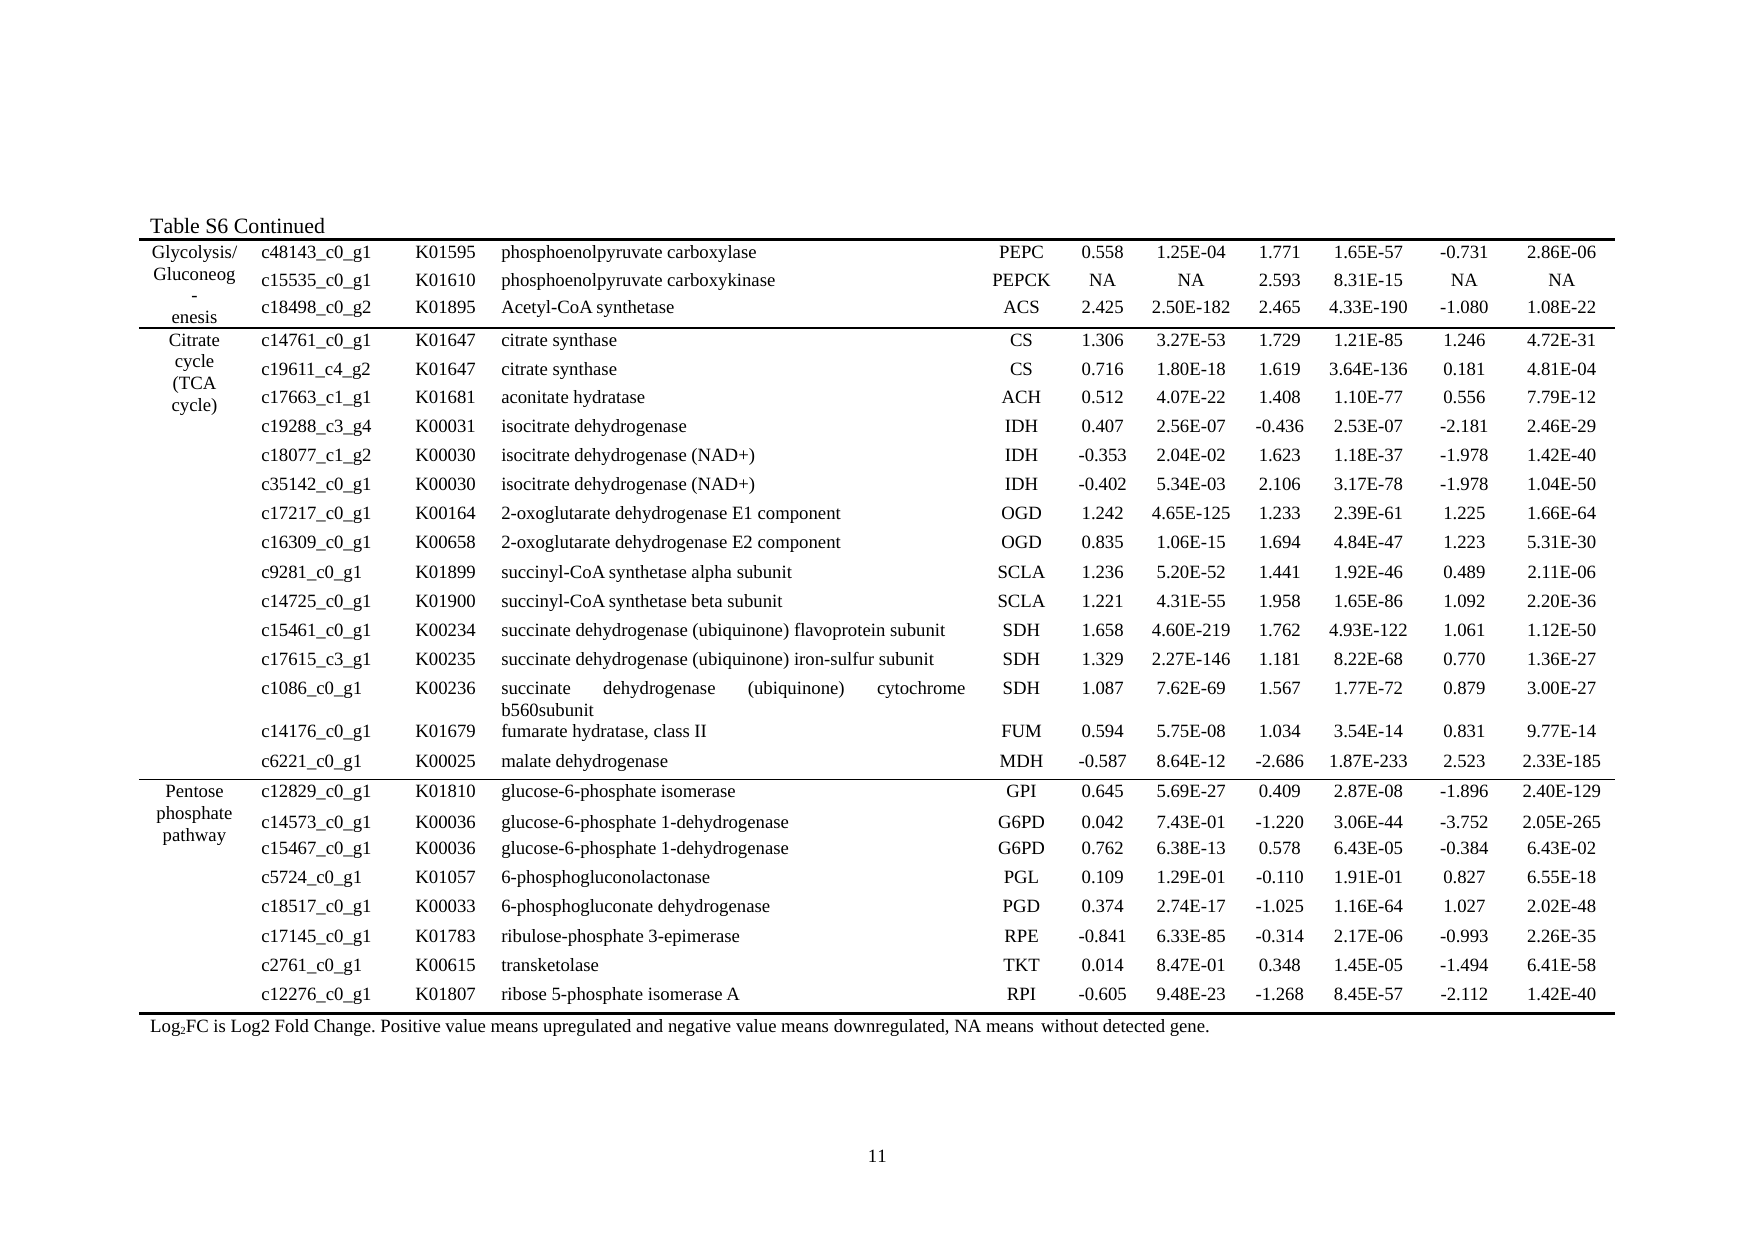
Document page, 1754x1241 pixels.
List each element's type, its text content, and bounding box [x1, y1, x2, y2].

table_cell 6-phosphogluconate dehydrogenase [490, 895, 977, 924]
table_cell 2.04E-02 [1139, 444, 1243, 473]
table_header 1.25E-04 [1139, 241, 1243, 267]
table_header PEPC [977, 241, 1066, 267]
table_cell 1.91E-01 [1317, 866, 1420, 895]
table_header Glycolysis/ Gluconeog- enesis [139, 241, 250, 327]
table_cell G6PD [977, 837, 1066, 866]
table_cell 2.46E-29 [1509, 415, 1614, 444]
table_header 1.771 [1243, 241, 1317, 267]
table_cell 2.87E-08 [1317, 780, 1420, 808]
table_cell 1.77E-72 [1317, 677, 1420, 720]
table_cell c18077_c1_g2 [250, 444, 401, 473]
table_cell malate dehydrogenase [490, 750, 977, 779]
table_cell c15461_c0_g1 [250, 619, 401, 648]
table_cell -0.587 [1066, 750, 1139, 779]
table_cell 0.594 [1066, 720, 1139, 749]
table_cell 1.306 [1066, 329, 1139, 356]
table_cell G6PD [977, 808, 1066, 837]
table_cell RPE [977, 925, 1066, 954]
table_cell 1.92E-46 [1317, 561, 1420, 590]
table_cell -3.752 [1420, 808, 1508, 837]
table_cell 1.16E-64 [1317, 895, 1420, 924]
table_cell -0.436 [1243, 415, 1317, 444]
table_cell 9.48E-23 [1139, 983, 1243, 1012]
table_cell 2.11E-06 [1509, 561, 1614, 590]
table_cell isocitrate dehydrogenase (NAD+) [490, 444, 977, 473]
table_cell -0.353 [1066, 444, 1139, 473]
table_cell 1.246 [1420, 329, 1508, 356]
table_cell 1.729 [1243, 329, 1317, 356]
table_cell succinate dehydrogenase (ubiquinone) cytochrome b560subunit [490, 677, 977, 720]
table_cell K01900 [401, 590, 490, 619]
table_cell 1.441 [1243, 561, 1317, 590]
table_cell -0.841 [1066, 925, 1139, 954]
table_cell -0.314 [1243, 925, 1317, 954]
table_cell 2.56E-07 [1139, 415, 1243, 444]
table_cell 1.623 [1243, 444, 1317, 473]
table_cell c17217_c0_g1 [250, 502, 401, 531]
table_cell 0.407 [1066, 415, 1139, 444]
text Table S6 Continued [150, 213, 1604, 238]
table_cell 2.39E-61 [1317, 502, 1420, 531]
table_header 1.65E-57 [1317, 241, 1420, 267]
table_cell CS [977, 356, 1066, 386]
table_cell K00030 [401, 444, 490, 473]
table_cell K01783 [401, 925, 490, 954]
table_cell 8.64E-12 [1139, 750, 1243, 779]
table_cell c15535_c0_g1 [250, 267, 401, 296]
table_cell 1.29E-01 [1139, 866, 1243, 895]
table_cell c18498_c0_g2 [250, 296, 401, 327]
table_cell 5.75E-08 [1139, 720, 1243, 749]
table_cell 0.835 [1066, 531, 1139, 561]
table_cell 2.05E-265 [1509, 808, 1614, 837]
table_cell 1.21E-85 [1317, 329, 1420, 356]
table_cell 1.619 [1243, 356, 1317, 386]
table_cell 4.72E-31 [1509, 329, 1614, 356]
table_cell 6.55E-18 [1509, 866, 1614, 895]
table_cell 2.40E-129 [1509, 780, 1614, 808]
table_cell ACS [977, 296, 1066, 327]
table_cell -1.494 [1420, 954, 1508, 983]
table_cell K01679 [401, 720, 490, 749]
table_cell 7.43E-01 [1139, 808, 1243, 837]
table_cell c1086_c0_g1 [250, 677, 401, 720]
table_cell c16309_c0_g1 [250, 531, 401, 561]
table_cell NA [1066, 267, 1139, 296]
table_cell glucose-6-phosphate 1-dehydrogenase [490, 808, 977, 837]
table_cell 2.33E-185 [1509, 750, 1614, 779]
table_cell 1.221 [1066, 590, 1139, 619]
table_cell Pentose phosphate pathway [139, 780, 250, 1012]
table_cell 2.50E-182 [1139, 296, 1243, 327]
table_cell 3.17E-78 [1317, 473, 1420, 502]
table_cell 1.87E-233 [1317, 750, 1420, 779]
table_cell K00036 [401, 837, 490, 866]
table_cell c9281_c0_g1 [250, 561, 401, 590]
table_cell 6.33E-85 [1139, 925, 1243, 954]
table_cell 1.18E-37 [1317, 444, 1420, 473]
table_cell c17615_c3_g1 [250, 648, 401, 677]
table_header -0.731 [1420, 241, 1508, 267]
table_cell 0.489 [1420, 561, 1508, 590]
table_cell 5.69E-27 [1139, 780, 1243, 808]
table_cell c19611_c4_g2 [250, 356, 401, 386]
table_cell K01610 [401, 267, 490, 296]
table_cell IDH [977, 444, 1066, 473]
table_cell 2.27E-146 [1139, 648, 1243, 677]
table_cell 5.31E-30 [1509, 531, 1614, 561]
table_cell 0.014 [1066, 954, 1139, 983]
table_cell MDH [977, 750, 1066, 779]
table_cell K00033 [401, 895, 490, 924]
table_cell 1.092 [1420, 590, 1508, 619]
table_cell 2.465 [1243, 296, 1317, 327]
table_cell 8.47E-01 [1139, 954, 1243, 983]
table_cell 4.07E-22 [1139, 386, 1243, 415]
table_cell 5.34E-03 [1139, 473, 1243, 502]
table_cell RPI [977, 983, 1066, 1012]
table_cell 4.33E-190 [1317, 296, 1420, 327]
table_cell OGD [977, 531, 1066, 561]
table_cell 0.181 [1420, 356, 1508, 386]
table_cell 0.578 [1243, 837, 1317, 866]
table_cell GPI [977, 780, 1066, 808]
table_cell -1.220 [1243, 808, 1317, 837]
table_cell aconitate hydratase [490, 386, 977, 415]
table_cell 4.93E-122 [1317, 619, 1420, 648]
table_cell K00234 [401, 619, 490, 648]
table_cell isocitrate dehydrogenase [490, 415, 977, 444]
table_cell -1.025 [1243, 895, 1317, 924]
table_cell phosphoenolpyruvate carboxykinase [490, 267, 977, 296]
table_cell 0.109 [1066, 866, 1139, 895]
table_cell succinyl-CoA synthetase alpha subunit [490, 561, 977, 590]
table_cell NA [1420, 267, 1508, 296]
table_cell 1.958 [1243, 590, 1317, 619]
table_cell -0.605 [1066, 983, 1139, 1012]
table_cell SCLA [977, 561, 1066, 590]
table_cell 1.181 [1243, 648, 1317, 677]
table_cell c12829_c0_g1 [250, 780, 401, 808]
table_cell 3.00E-27 [1509, 677, 1614, 720]
table_cell 0.042 [1066, 808, 1139, 837]
table_cell 3.64E-136 [1317, 356, 1420, 386]
table_cell 1.242 [1066, 502, 1139, 531]
table_cell c35142_c0_g1 [250, 473, 401, 502]
table_cell K01895 [401, 296, 490, 327]
table_cell IDH [977, 473, 1066, 502]
table_cell PEPCK [977, 267, 1066, 296]
table_cell c14725_c0_g1 [250, 590, 401, 619]
table_cell OGD [977, 502, 1066, 531]
table_cell 0.645 [1066, 780, 1139, 808]
table_cell 4.60E-219 [1139, 619, 1243, 648]
table_cell 0.770 [1420, 648, 1508, 677]
table_cell 1.233 [1243, 502, 1317, 531]
table_cell IDH [977, 415, 1066, 444]
table_cell ACH [977, 386, 1066, 415]
table_cell fumarate hydratase, class II [490, 720, 977, 749]
table_cell K00025 [401, 750, 490, 779]
table_cell 0.879 [1420, 677, 1508, 720]
table_cell -1.268 [1243, 983, 1317, 1012]
table_cell K01810 [401, 780, 490, 808]
table_cell K00236 [401, 677, 490, 720]
table_cell ribulose-phosphate 3-epimerase [490, 925, 977, 954]
table_cell glucose-6-phosphate 1-dehydrogenase [490, 837, 977, 866]
table_cell 1.10E-77 [1317, 386, 1420, 415]
table_cell CS [977, 329, 1066, 356]
table_cell c17663_c1_g1 [250, 386, 401, 415]
table_cell c19288_c3_g4 [250, 415, 401, 444]
table_cell K01807 [401, 983, 490, 1012]
table_cell SDH [977, 677, 1066, 720]
table_cell 6.43E-02 [1509, 837, 1614, 866]
table_cell 2-oxoglutarate dehydrogenase E1 component [490, 502, 977, 531]
table_cell K00615 [401, 954, 490, 983]
table_cell 0.716 [1066, 356, 1139, 386]
table_cell PGL [977, 866, 1066, 895]
table_cell 8.31E-15 [1317, 267, 1420, 296]
table_cell -1.978 [1420, 473, 1508, 502]
table_cell 3.06E-44 [1317, 808, 1420, 837]
table_cell 2.593 [1243, 267, 1317, 296]
table_cell 1.408 [1243, 386, 1317, 415]
table_cell 4.65E-125 [1139, 502, 1243, 531]
table_cell 1.36E-27 [1509, 648, 1614, 677]
table_cell Citrate cycle (TCA cycle) [139, 329, 250, 779]
table_cell K01681 [401, 386, 490, 415]
table_cell 1.66E-64 [1509, 502, 1614, 531]
table_cell 2.523 [1420, 750, 1508, 779]
table_cell K01057 [401, 866, 490, 895]
table_cell 7.79E-12 [1509, 386, 1614, 415]
table_cell 0.512 [1066, 386, 1139, 415]
table_cell 9.77E-14 [1509, 720, 1614, 749]
table_cell 2.20E-36 [1509, 590, 1614, 619]
table_cell c2761_c0_g1 [250, 954, 401, 983]
table_cell -2.181 [1420, 415, 1508, 444]
table_cell K01647 [401, 356, 490, 386]
table_cell citrate synthase [490, 356, 977, 386]
table_cell NA [1509, 267, 1614, 296]
table_cell PGD [977, 895, 1066, 924]
table_cell 1.567 [1243, 677, 1317, 720]
table_cell 2.425 [1066, 296, 1139, 327]
table_cell K00030 [401, 473, 490, 502]
table_cell 1.223 [1420, 531, 1508, 561]
table_cell 1.087 [1066, 677, 1139, 720]
table_cell 1.762 [1243, 619, 1317, 648]
table_cell 2.26E-35 [1509, 925, 1614, 954]
table_cell 4.31E-55 [1139, 590, 1243, 619]
table_cell 0.827 [1420, 866, 1508, 895]
table_cell TKT [977, 954, 1066, 983]
table_cell c17145_c0_g1 [250, 925, 401, 954]
table_cell 0.348 [1243, 954, 1317, 983]
table_cell 1.65E-86 [1317, 590, 1420, 619]
table_cell 4.84E-47 [1317, 531, 1420, 561]
table_cell -1.978 [1420, 444, 1508, 473]
table_cell 6.41E-58 [1509, 954, 1614, 983]
table_cell ribose 5-phosphate isomerase A [490, 983, 977, 1012]
table_cell 2-oxoglutarate dehydrogenase E2 component [490, 531, 977, 561]
table_header 0.558 [1066, 241, 1139, 267]
table_cell K00235 [401, 648, 490, 677]
table_cell 0.762 [1066, 837, 1139, 866]
table_cell -0.384 [1420, 837, 1508, 866]
table_cell 3.27E-53 [1139, 329, 1243, 356]
table_cell 7.62E-69 [1139, 677, 1243, 720]
table_cell c15467_c0_g1 [250, 837, 401, 866]
table_cell glucose-6-phosphate isomerase [490, 780, 977, 808]
table_cell SDH [977, 648, 1066, 677]
table_cell 8.45E-57 [1317, 983, 1420, 1012]
table_cell -0.402 [1066, 473, 1139, 502]
text Log2FC is Log2 Fold Change. Positive value means upregulated and negative value means downregulated, NA means without detected gene. [150, 1015, 1604, 1037]
table_cell -2.112 [1420, 983, 1508, 1012]
table_cell 6-phosphogluconolactonase [490, 866, 977, 895]
table_cell 1.08E-22 [1509, 296, 1614, 327]
table_cell succinate dehydrogenase (ubiquinone) iron-sulfur subunit [490, 648, 977, 677]
table_cell -0.110 [1243, 866, 1317, 895]
table_cell c12276_c0_g1 [250, 983, 401, 1012]
table_cell 0.556 [1420, 386, 1508, 415]
table_cell succinate dehydrogenase (ubiquinone) flavoprotein subunit [490, 619, 977, 648]
table_cell c18517_c0_g1 [250, 895, 401, 924]
table_cell 1.694 [1243, 531, 1317, 561]
table_cell K00164 [401, 502, 490, 531]
table_cell SCLA [977, 590, 1066, 619]
table_cell c14761_c0_g1 [250, 329, 401, 356]
table_cell -2.686 [1243, 750, 1317, 779]
table_cell 6.38E-13 [1139, 837, 1243, 866]
table_cell 2.106 [1243, 473, 1317, 502]
table_header phosphoenolpyruvate carboxylase [490, 241, 977, 267]
table_cell 1.12E-50 [1509, 619, 1614, 648]
table_cell -1.080 [1420, 296, 1508, 327]
table_cell c14573_c0_g1 [250, 808, 401, 837]
table_cell 1.236 [1066, 561, 1139, 590]
table_cell K01647 [401, 329, 490, 356]
table_cell citrate synthase [490, 329, 977, 356]
table_cell 0.409 [1243, 780, 1317, 808]
table_cell 2.74E-17 [1139, 895, 1243, 924]
table_cell 2.53E-07 [1317, 415, 1420, 444]
table_cell -1.896 [1420, 780, 1508, 808]
table_cell 8.22E-68 [1317, 648, 1420, 677]
table_cell 1.034 [1243, 720, 1317, 749]
table_cell -0.993 [1420, 925, 1508, 954]
table_cell 1.658 [1066, 619, 1139, 648]
table_cell FUM [977, 720, 1066, 749]
table_cell 6.43E-05 [1317, 837, 1420, 866]
table_cell 2.02E-48 [1509, 895, 1614, 924]
table_header 2.86E-06 [1509, 241, 1614, 267]
table_cell 1.06E-15 [1139, 531, 1243, 561]
table_cell 4.81E-04 [1509, 356, 1614, 386]
table_cell 1.061 [1420, 619, 1508, 648]
table_cell c6221_c0_g1 [250, 750, 401, 779]
table_cell 1.04E-50 [1509, 473, 1614, 502]
table_cell isocitrate dehydrogenase (NAD+) [490, 473, 977, 502]
table_cell transketolase [490, 954, 977, 983]
table_cell 5.20E-52 [1139, 561, 1243, 590]
table_cell Acetyl-CoA synthetase [490, 296, 977, 327]
table_cell 3.54E-14 [1317, 720, 1420, 749]
table_cell 1.42E-40 [1509, 444, 1614, 473]
table_cell 0.374 [1066, 895, 1139, 924]
table_cell succinyl-CoA synthetase beta subunit [490, 590, 977, 619]
table_cell K00031 [401, 415, 490, 444]
table_header K01595 [401, 241, 490, 267]
table_cell 1.42E-40 [1509, 983, 1614, 1012]
table_cell 1.329 [1066, 648, 1139, 677]
table_cell 1.225 [1420, 502, 1508, 531]
table_cell c5724_c0_g1 [250, 866, 401, 895]
table_cell K00658 [401, 531, 490, 561]
table_cell 1.027 [1420, 895, 1508, 924]
table_cell K01899 [401, 561, 490, 590]
table_header c48143_c0_g1 [250, 241, 401, 267]
table_cell 1.80E-18 [1139, 356, 1243, 386]
table_cell SDH [977, 619, 1066, 648]
table_cell 0.831 [1420, 720, 1508, 749]
table_cell c14176_c0_g1 [250, 720, 401, 749]
table_cell K00036 [401, 808, 490, 837]
table_cell 1.45E-05 [1317, 954, 1420, 983]
table_cell 2.17E-06 [1317, 925, 1420, 954]
table_cell NA [1139, 267, 1243, 296]
